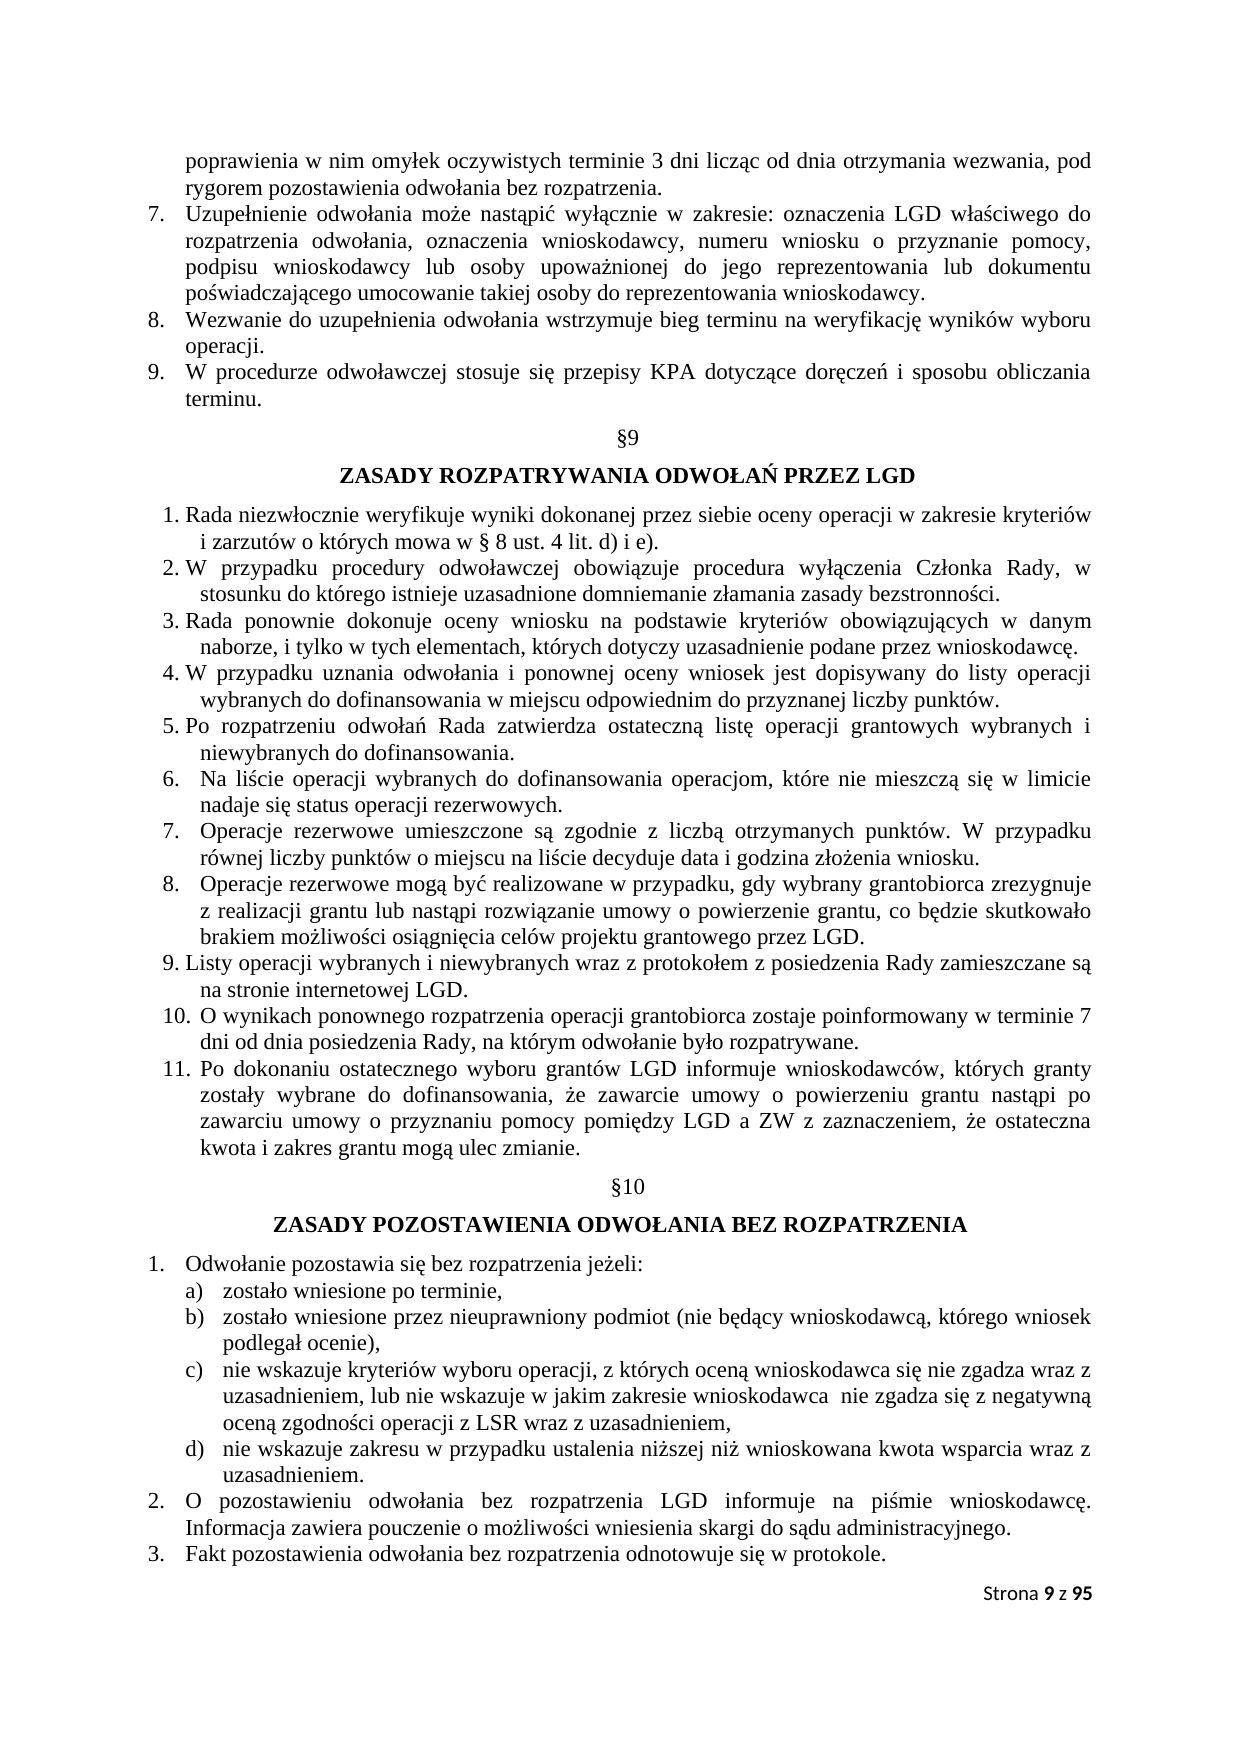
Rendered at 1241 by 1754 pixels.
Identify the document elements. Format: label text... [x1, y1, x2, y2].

list Odwołanie pozostawia się bez rozpatrzenia jeżeli: [148, 1250, 1093, 1277]
list W przypadku uznania odwołania i ponownej oceny wniosek jest dopisywany do listy operacji wybranych do dofinansowania w miejscu odpowiednim do przyznanej liczby punktów. [162, 659, 1093, 712]
list Listy operacji wybranych i niewybranych wraz z protokołem z posiedzenia Rady zamieszczane są na stronie internetowej LGD. [162, 949, 1093, 1002]
list Operacje rezerwowe mogą być realizowane w przypadku, gdy wybrany grantobiorca zrezygnuje z realizacji grantu lub nastąpi rozwiązanie umowy o powierzenie grantu, co będzie skutkowało brakiem możliwości osiągnięcia celów projektu grantowego przez LGD. [162, 870, 1093, 949]
list Wezwanie do uzupełnienia odwołania wstrzymuje bieg terminu na weryfikację wyników wyboru operacji. [148, 306, 1093, 358]
text §9 [162, 424, 1093, 450]
list Fakt pozostawienia odwołania bez rozpatrzenia odnotowuje się w protokole. [148, 1540, 1093, 1567]
list Operacje rezerwowe umieszczone są zgodnie z liczbą otrzymanych punktów. W przypadku równej liczby punktów o miejscu na liście decyduje data i godzina złożenia wniosku. [162, 818, 1093, 870]
list zostało wniesione przez nieuprawniony podmiot (nie będący wnioskodawcą, którego wniosek podlegał ocenie), [185, 1303, 1093, 1356]
text ZASADY POZOSTAWIENIA ODWOŁANIA BEZ ROZPATRZENIA [148, 1212, 1093, 1238]
list Po dokonaniu ostatecznego wyboru grantów LGD informuje wnioskodawców, których granty zostały wybrane do dofinansowania, że zawarcie umowy o powierzeniu grantu nastąpi po zawarciu umowy o przyznaniu pomocy pomiędzy LGD a ZW z zaznaczeniem, że ostateczna kwota i zakres grantu mogą ulec zmianie. [162, 1055, 1093, 1160]
list O wynikach ponownego rozpatrzenia operacji grantobiorca zostaje poinformowany w terminie 7 dni od dnia posiedzenia Rady, na którym odwołanie było rozpatrywane. [162, 1002, 1093, 1055]
list Na liście operacji wybranych do dofinansowania operacjom, które nie mieszczą się w limicie nadaje się status operacji rezerwowych. [162, 765, 1093, 818]
list Po rozpatrzeniu odwołań Rada zatwierdza ostateczną listę operacji grantowych wybranych i niewybranych do dofinansowania. [162, 712, 1093, 765]
list W przypadku procedury odwoławczej obowiązuje procedura wyłączenia Członka Rady, w stosunku do którego istnieje uzasadnione domniemanie złamania zasady bezstronności. [162, 554, 1093, 607]
list nie wskazuje zakresu w przypadku ustalenia niższej niż wnioskowana kwota wsparcia wraz z uzasadnieniem. [185, 1435, 1093, 1488]
list Rada niezwłocznie weryfikuje wyniki dokonanej przez siebie oceny operacji w zakresie kryteriów i zarzutów o których mowa w § 8 ust. 4 lit. d) i e). [162, 501, 1093, 554]
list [148, 148, 1093, 200]
list Uzupełnienie odwołania może nastąpić wyłącznie w zakresie: oznaczenia LGD właściwego do rozpatrzenia odwołania, oznaczenia wnioskodawcy, numeru wniosku o przyznanie pomocy, podpisu wnioskodawcy lub osoby upoważnionej do jego reprezentowania lub dokumentu poświadczającego umocowanie takiej osoby do reprezentowania wnioskodawcy. [148, 200, 1093, 306]
list zostało wniesione po terminie, [185, 1277, 1093, 1303]
text ZASADY ROZPATRYWANIA ODWOŁAŃ PRZEZ LGD [162, 462, 1093, 489]
list O pozostawieniu odwołania bez rozpatrzenia LGD informuje na piśmie wnioskodawcę. Informacja zawiera pouczenie o możliwości wniesienia skargi do sądu administracyjnego. [148, 1488, 1093, 1540]
list Rada ponownie dokonuje oceny wniosku na podstawie kryteriów obowiązujących w danym naborze, i tylko w tych elementach, których dotyczy uzasadnienie podane przez wnioskodawcę. [162, 607, 1093, 659]
list nie wskazuje kryteriów wyboru operacji, z których oceną wnioskodawca się nie zgadza wraz z uzasadnieniem, lub nie wskazuje w jakim zakresie wnioskodawca nie zgadza się z negatywną oceną zgodności operacji z LSR wraz z uzasadnieniem, [185, 1356, 1093, 1435]
text §10 [162, 1173, 1093, 1199]
list W procedurze odwoławczej stosuje się przepisy KPA dotyczące doręczeń i sposobu obliczania terminu. [148, 358, 1093, 411]
